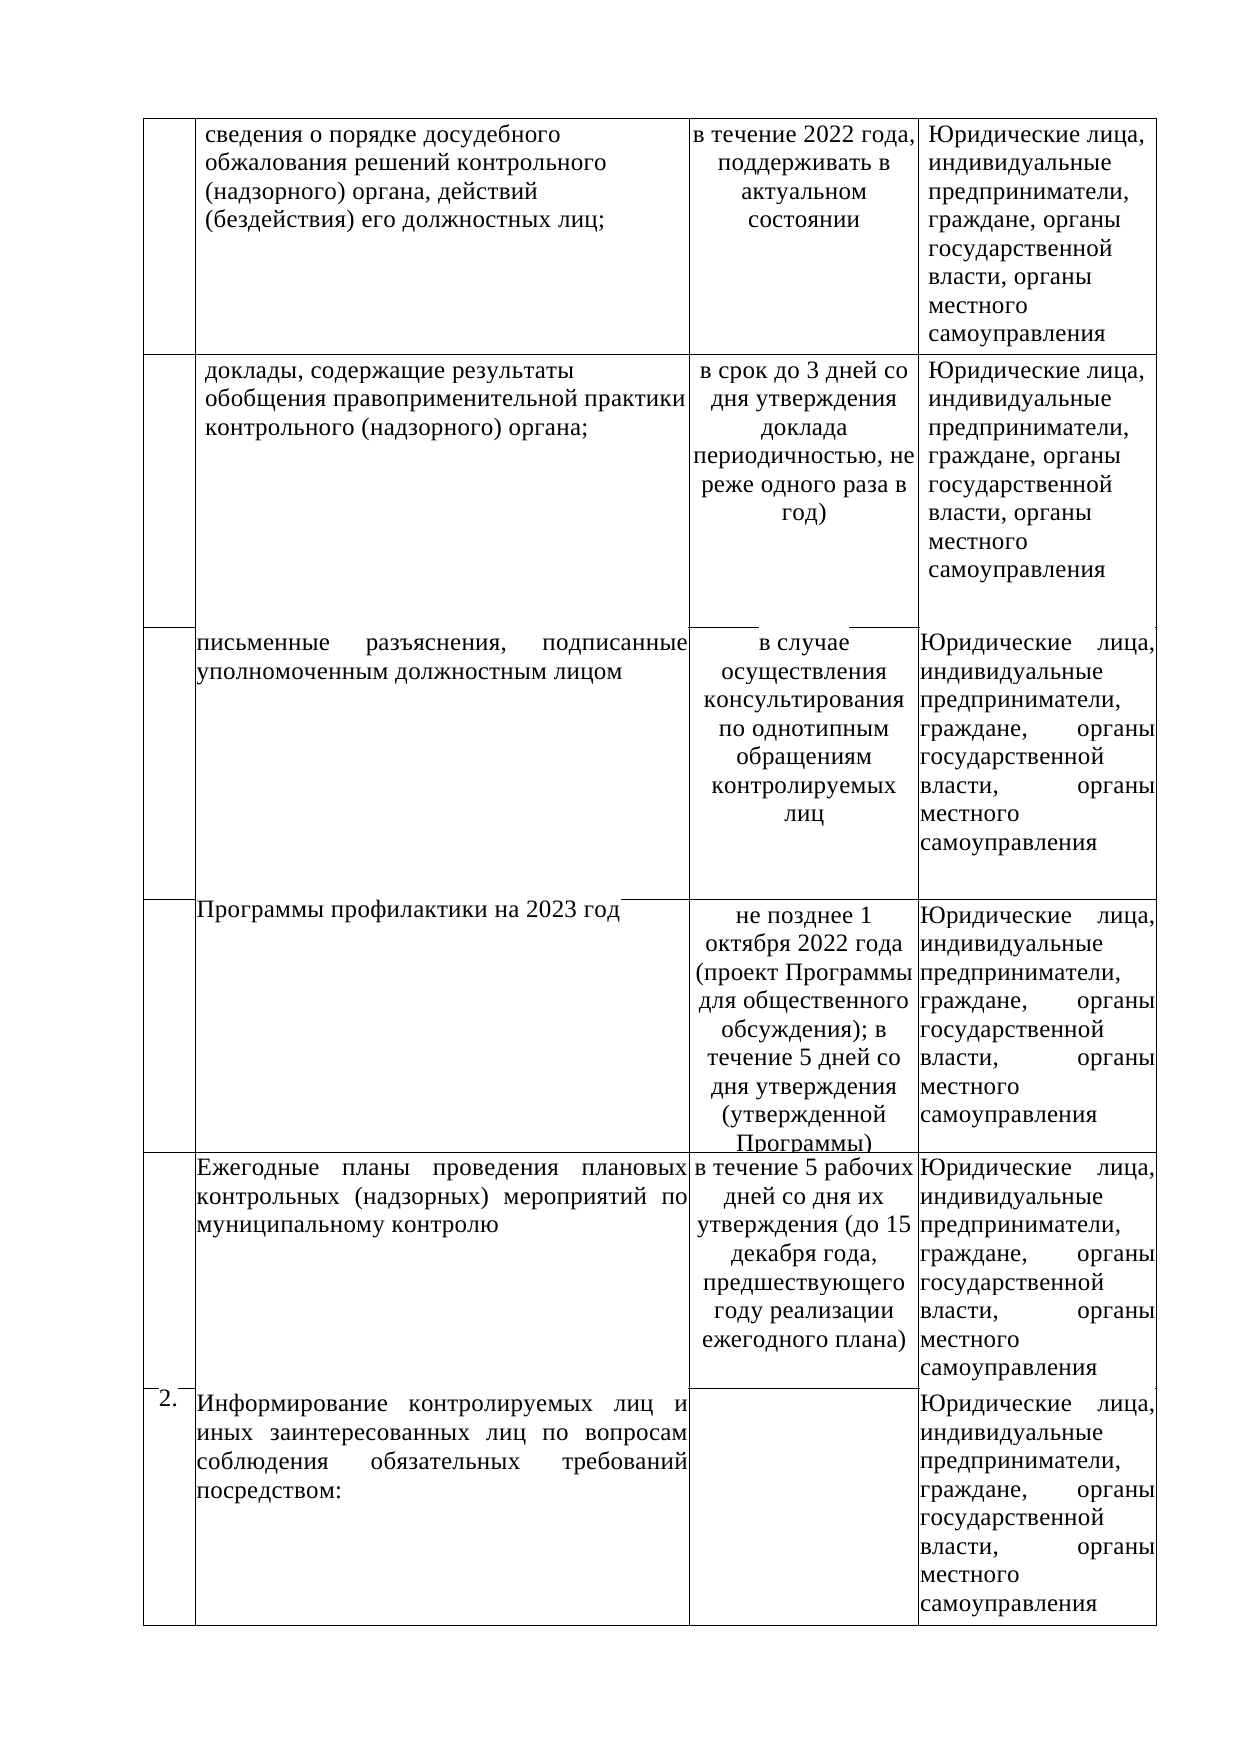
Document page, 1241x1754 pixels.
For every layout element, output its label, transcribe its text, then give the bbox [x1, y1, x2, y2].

table_cell Информирование контролируемых лиц и иных заинтересованных лиц по вопросам соблюдения обязательных требований посредством: [196, 1389, 689, 1625]
table_cell [144, 1153, 195, 1387]
table_cell в случае осуществления консультирования по однотипным обращениям контролируемых лиц [690, 628, 918, 899]
table_cell не позднее 1 октября 2022 года (проект Программы для общественного обсуждения); в течение 5 дней со дня утверждения (утвержденной Программы) [690, 900, 918, 1152]
table_cell письменные разъяснения, подписанные уполномоченным должностным лицом [196, 628, 689, 899]
table_cell [144, 900, 195, 1152]
table_cell [144, 355, 195, 627]
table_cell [919, 1389, 1156, 1625]
table_cell Ежегодные планы проведения плановых контрольных (надзорных) мероприятий по муниципальному контролю [196, 1153, 689, 1387]
table_cell в течение 5 рабочих дней со дня их утверждения (до 15 декабря года, предшествующего году реализации ежегодного плана) [690, 1153, 918, 1387]
table_cell в срок до 3 дней со дня утверждения доклада периодичностью, не реже одного раза в год) [690, 355, 918, 627]
table_cell сведения о порядке досудебного обжалования решений контрольного (надзорного) органа, действий (бездействия) его должностных лиц; [196, 119, 689, 354]
table_cell [144, 628, 195, 899]
table_cell 2. [144, 1389, 195, 1625]
table_cell [690, 1389, 918, 1625]
table_cell [144, 119, 195, 354]
table_cell Юридические лица, индивидуальные предприниматели, граждане, органы государственной власти, органы местного самоуправления [919, 628, 1156, 899]
table_cell доклады, содержащие результаты обобщения правоприменительной практики контрольного (надзорного) органа; [196, 355, 689, 627]
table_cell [690, 119, 918, 354]
table_cell Программы профилактики на 2023 год [196, 900, 689, 1152]
table_cell Юридические лица, индивидуальные предприниматели, граждане, органы государственной власти, органы местного самоуправления [919, 355, 1156, 627]
table_cell Юридические лица, индивидуальные предприниматели, граждане, органы государственной власти, органы местного самоуправления [919, 900, 1156, 1152]
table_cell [919, 119, 1156, 354]
table_cell Юридические лица, индивидуальные предприниматели, граждане, органы государственной власти, органы местного самоуправления [919, 1153, 1156, 1387]
